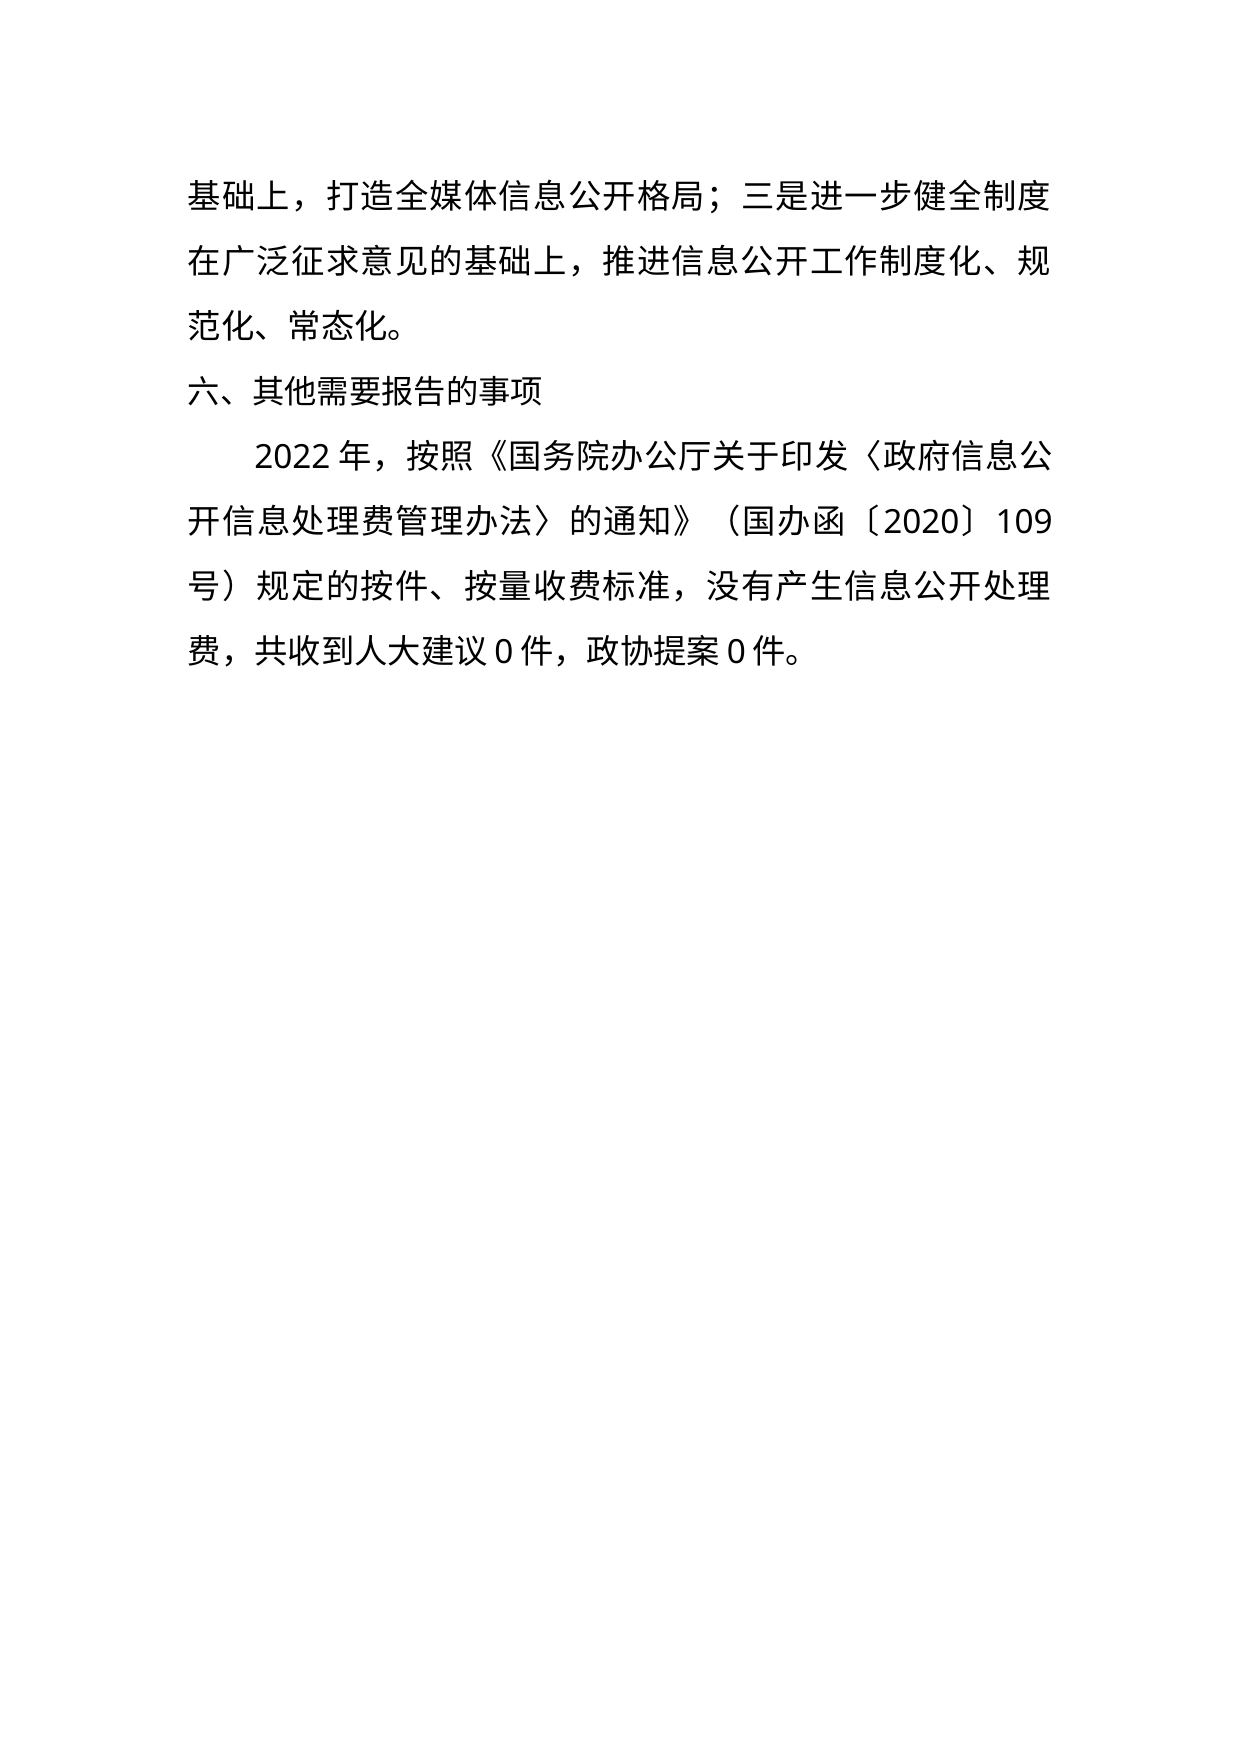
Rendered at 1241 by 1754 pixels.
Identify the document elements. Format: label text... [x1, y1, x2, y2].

list 六、其他需要报告的事项 [187, 357, 1053, 422]
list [187, 162, 1053, 357]
list 2022年，按照《国务院办公厅关于印发〈政府信息公开信息处理费管理办法〉的通知》（国办函〔2020〕109号）规定的按件、按量收费标准，没有产生信息公开处理费，共收到人大建议0件，政协提案0件。 [187, 422, 1053, 682]
